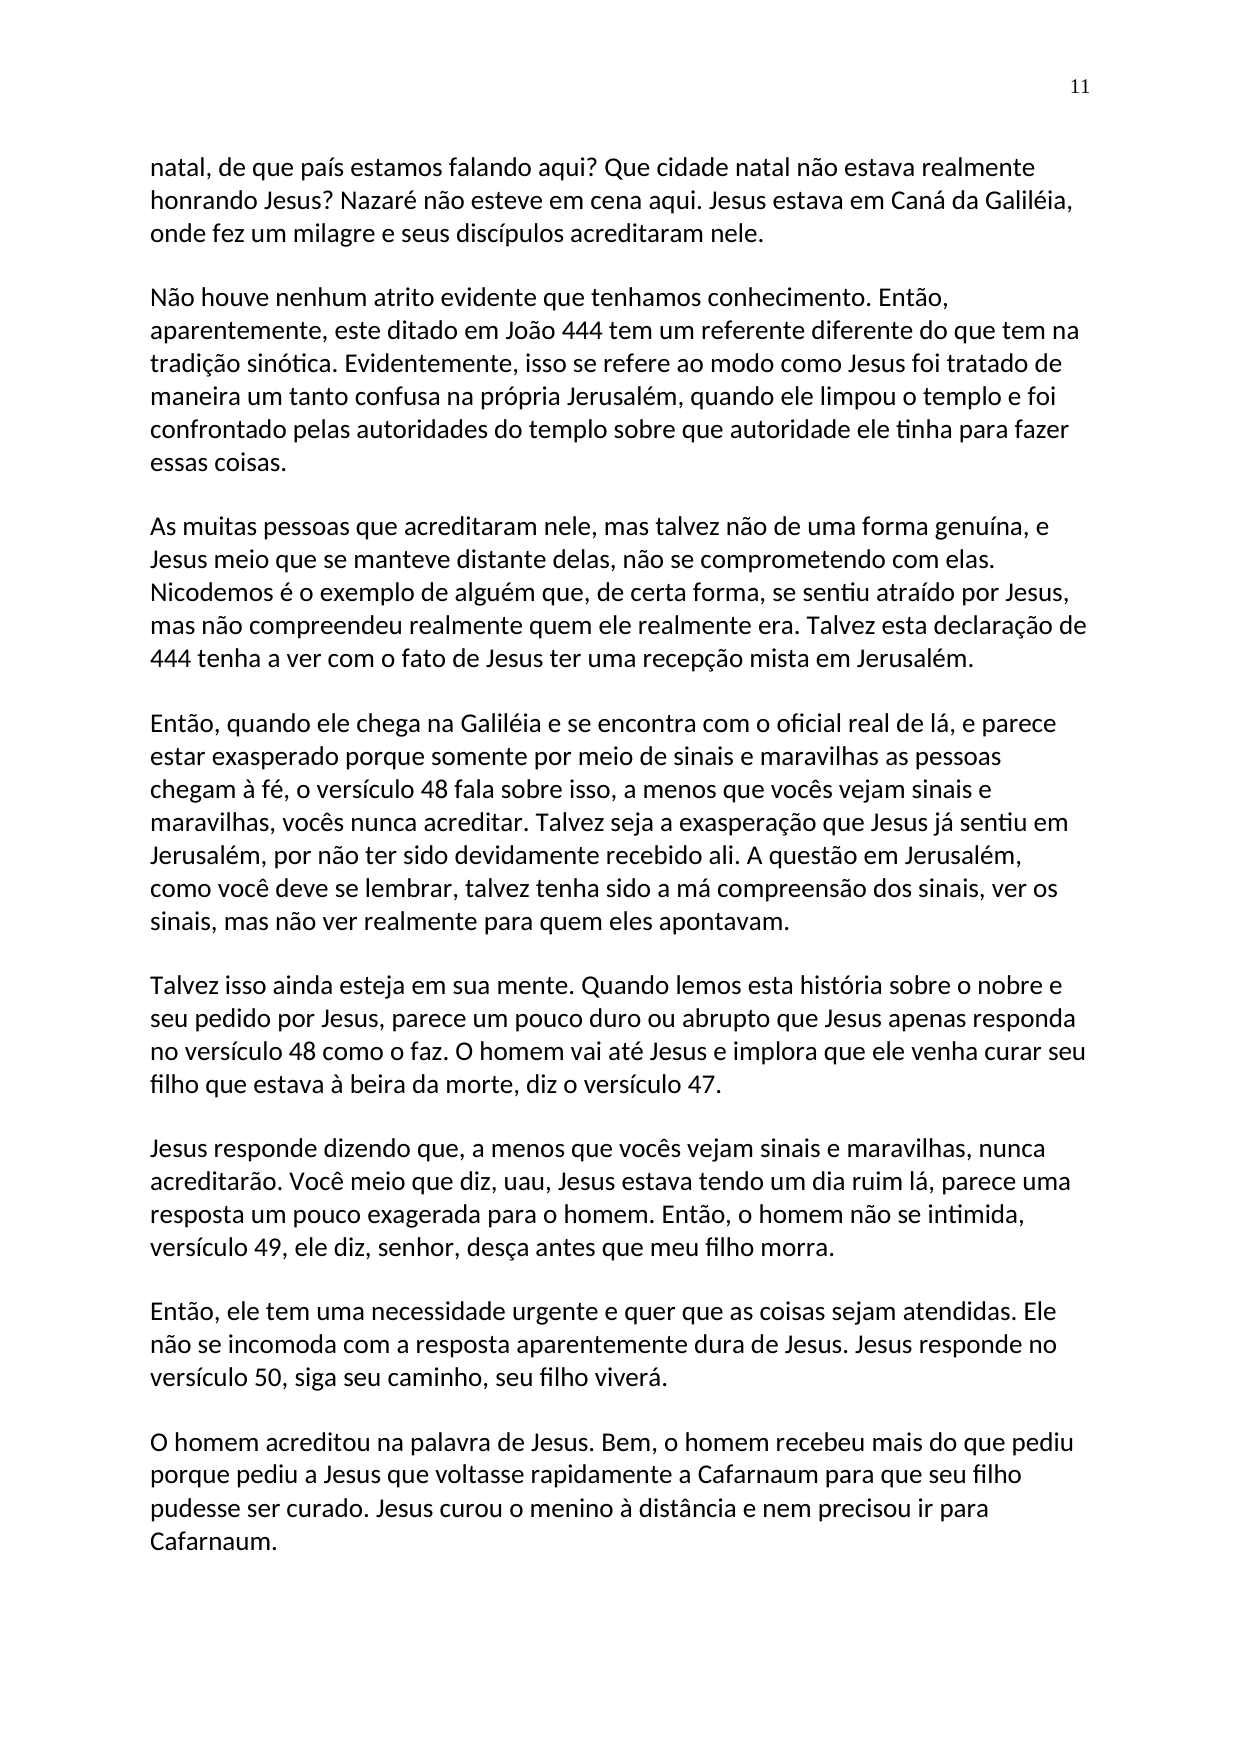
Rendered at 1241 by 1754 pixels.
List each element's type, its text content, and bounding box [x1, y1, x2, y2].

text Não houve nenhum atrito evidente que tenhamos conhecimento. Então, aparentemente, este ditado em João 444 tem um referente diferente do que tem na tradição sinótica. Evidentemente, isso se refere ao modo como Jesus foi tratado de maneira um tanto confusa na própria Jerusalém, quando ele limpou o templo e foi confrontado pelas autoridades do templo sobre que autoridade ele tinha para fazer essas coisas. [150, 280, 1090, 478]
text Então, quando ele chega na Galiléia e se encontra com o oficial real de lá, e parece estar exasperado porque somente por meio de sinais e maravilhas as pessoas chegam à fé, o versículo 48 fala sobre isso, a menos que vocês vejam sinais e maravilhas, vocês nunca acreditar. Talvez seja a exasperação que Jesus já sentiu em Jerusalém, por não ter sido devidamente recebido ali. A questão em Jerusalém, como você deve se lembrar, talvez tenha sido a má compreensão dos sinais, ver os sinais, mas não ver realmente para quem eles apontavam. [150, 706, 1090, 937]
text As muitas pessoas que acreditaram nele, mas talvez não de uma forma genuína, e Jesus meio que se manteve distante delas, não se comprometendo com elas. Nicodemos é o exemplo de alguém que, de certa forma, se sentiu atraído por Jesus, mas não compreendeu realmente quem ele realmente era. Talvez esta declaração de 444 tenha a ver com o fato de Jesus ter uma recepção mista em Jerusalém. [150, 509, 1090, 674]
text Talvez isso ainda esteja em sua mente. Quando lemos esta história sobre o nobre e seu pedido por Jesus, parece um pouco duro ou abrupto que Jesus apenas responda no versículo 48 como o faz. O homem vai até Jesus e implora que ele venha curar seu filho que estava à beira da morte, diz o versículo 47. [150, 968, 1090, 1100]
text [150, 150, 1090, 249]
text Jesus responde dizendo que, a menos que vocês vejam sinais e maravilhas, nunca acreditarão. Você meio que diz, uau, Jesus estava tendo um dia ruim lá, parece uma resposta um pouco exagerada para o homem. Então, o homem não se intimida, versículo 49, ele diz, senhor, desça antes que meu filho morra. [150, 1131, 1090, 1263]
text Então, ele tem uma necessidade urgente e quer que as coisas sejam atendidas. Ele não se incomoda com a resposta aparentemente dura de Jesus. Jesus responde no versículo 50, siga seu caminho, seu filho viverá. [150, 1294, 1090, 1393]
text O homem acreditou na palavra de Jesus. Bem, o homem recebeu mais do que pediu porque pediu a Jesus que voltasse rapidamente a Cafarnaum para que seu filho pudesse ser curado. Jesus curou o menino à distância e nem precisou ir para Cafarnaum. [150, 1425, 1090, 1557]
